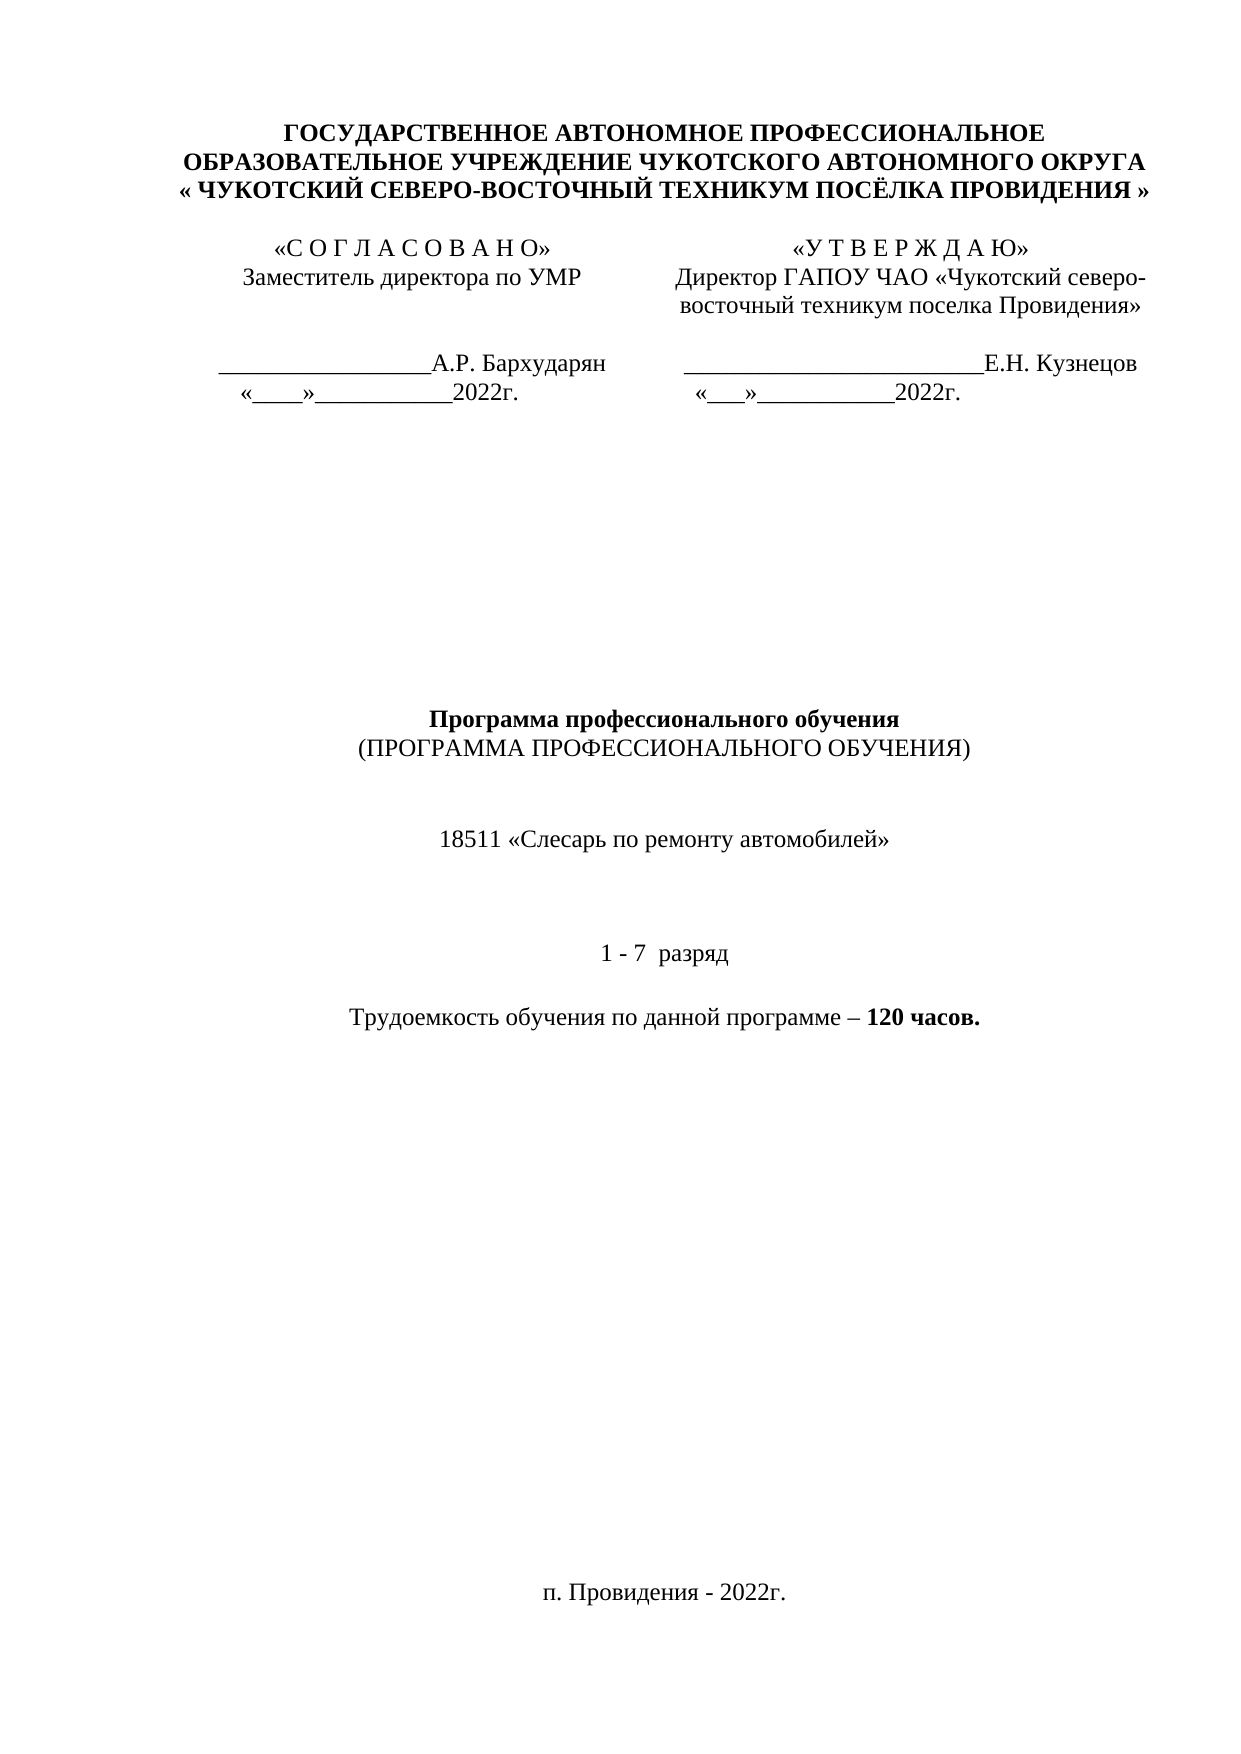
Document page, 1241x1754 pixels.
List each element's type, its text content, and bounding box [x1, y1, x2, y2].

table_header «С О Г Л А С О В А Н О» Заместитель директора по УМР _________________А.Р. Бархударян «____»___________2022г. [166, 233, 658, 472]
text п. Провидения - 2022г. [177, 1577, 1152, 1605]
text Программа профессионального обучения (ПРОГРАММА ПРОФЕССИОНАЛЬНОГО ОБУЧЕНИЯ) [177, 704, 1152, 761]
text 1 - 7 разряд Трудоемкость обучения по данной программе – 120 часов. [177, 935, 1152, 1031]
text 18511 «Слесарь по ремонту автомобилей» [177, 791, 1152, 852]
text « ЧУКОТСКИЙ СЕВЕРО-ВОСТОЧНЫЙ ТЕХНИКУМ ПОСЁЛКА ПРОВИДЕНИЯ » [177, 176, 1152, 204]
text ГОСУДАРСТВЕННОЕ АВТОНОМНОЕ ПРОФЕССИОНАЛЬНОЕ ОБРАЗОВАТЕЛЬНОЕ УЧРЕЖДЕНИЕ ЧУКОТСКОГО АВТОНОМНОГО ОКРУГА [177, 118, 1152, 176]
table_header «У Т В Е Р Ж Д А Ю» Директор ГАПОУ ЧАО «Чукотский северо-восточный техникум поселка Провидения» ________________________Е.Н. Кузнецов «___»___________2022г. [658, 233, 1163, 472]
